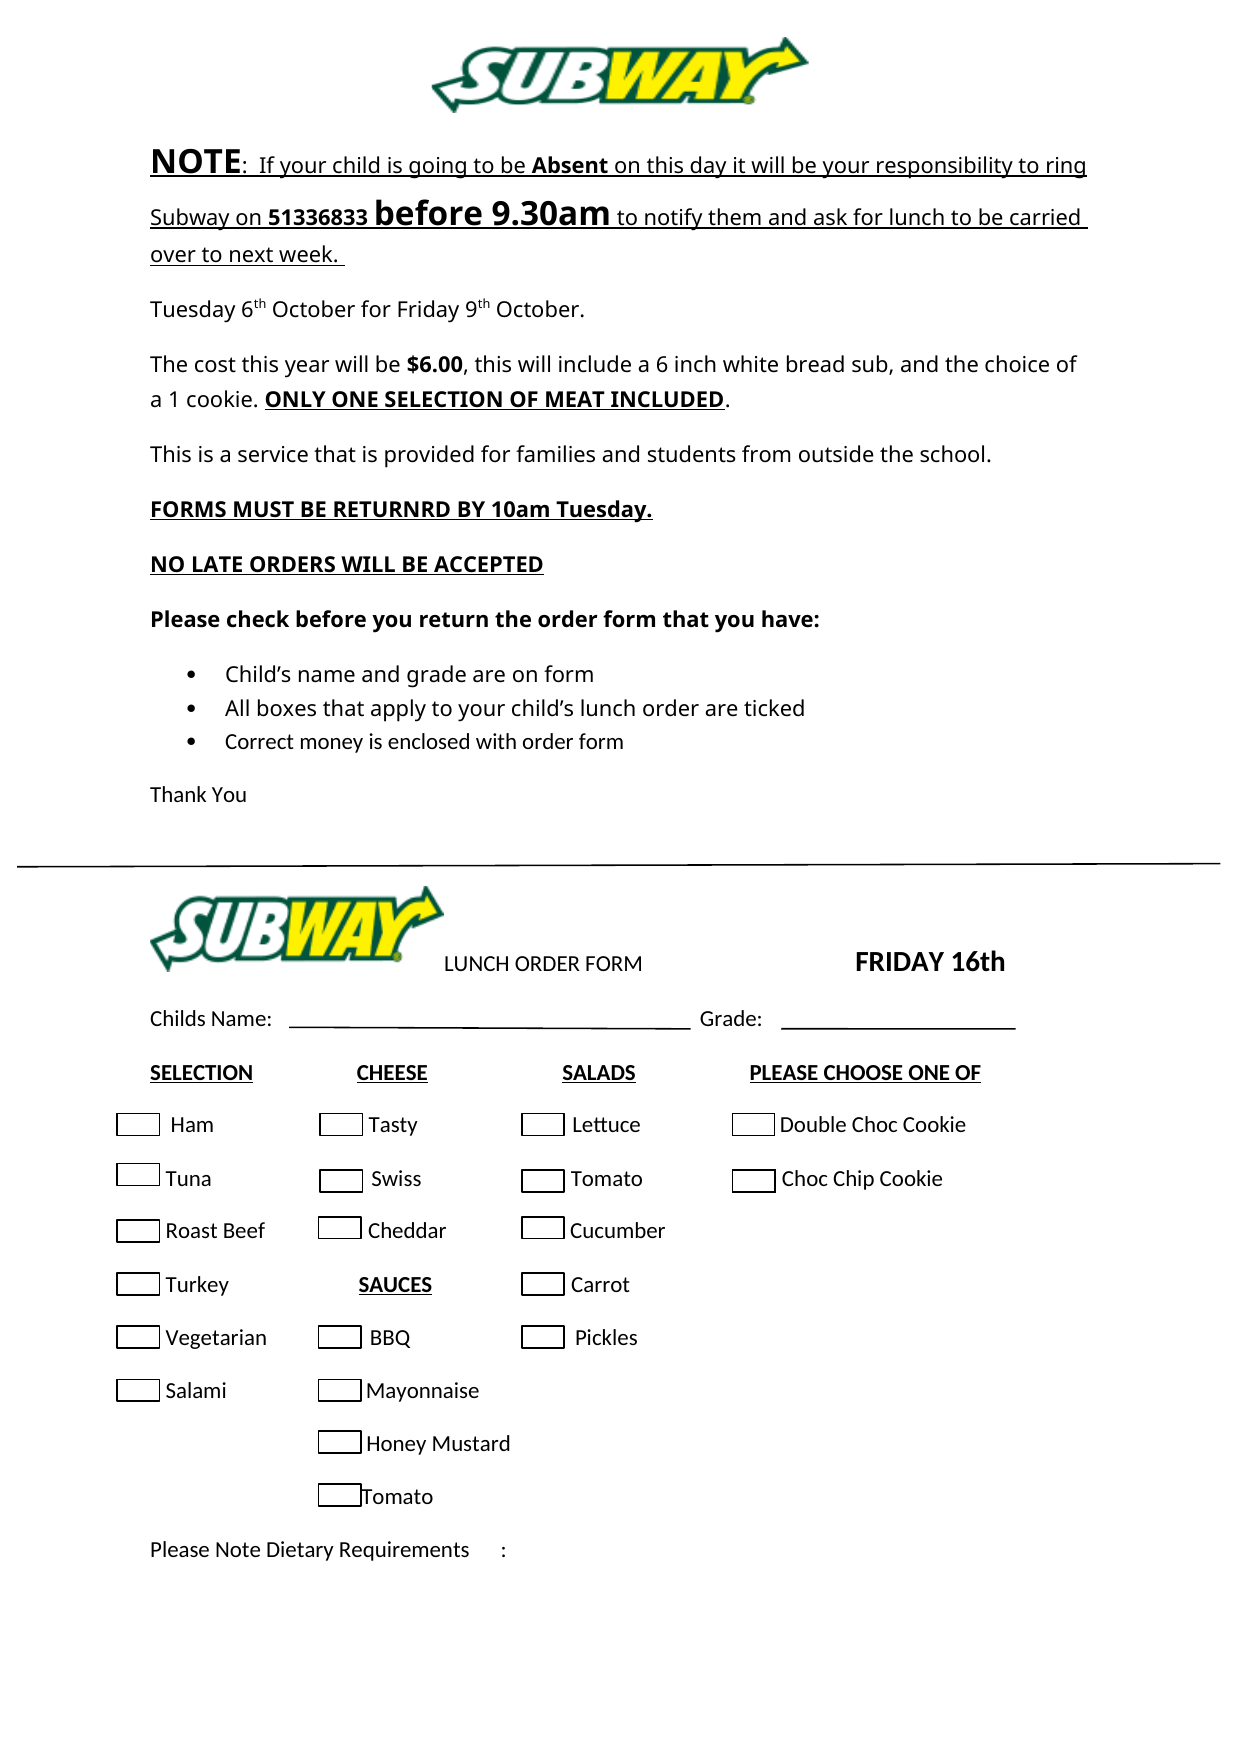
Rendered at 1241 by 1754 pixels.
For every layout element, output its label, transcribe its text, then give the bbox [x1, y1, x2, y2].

text Tuesday 6th October for Friday 9th October. [150, 294, 1090, 324]
text The cost this year will be $6.00, this will include a 6 inch white bread sub, and the choice of a 1 cookie. ONLY ONE SELECTION OF MEAT INCLUDED. [150, 349, 1090, 413]
text Honey Mustard [150, 1429, 1090, 1457]
text Please check before you return the order form that you have: [150, 604, 1090, 633]
text Tomato [150, 1482, 1090, 1510]
text Roast Beef Cheddar Cucumber [150, 1217, 1090, 1245]
list All boxes that apply to your child’s lunch order are ticked [187, 693, 1090, 723]
text Thank You [150, 780, 1090, 808]
text NO LATE ORDERS WILL BE ACCEPTED [150, 549, 1090, 578]
text Vegetarian BBQ Pickles [150, 1323, 1090, 1351]
text FORMS MUST BE RETURNRD BY 10am Tuesday. [150, 494, 1090, 523]
text Tuna Swiss Tomato Choc Chip Cookie [150, 1164, 1090, 1192]
text NOTE: If your child is going to be Absent on this day it will be your responsibility to ring Subway on 51336833 before 9.30am to notify them and ask for lunch to be carried over to next week. [150, 137, 1090, 269]
text Salami Mayonnaise [150, 1376, 1090, 1404]
picture [431, 37, 809, 113]
text Please Note Dietary Requirements : [150, 1535, 1090, 1563]
picture [150, 886, 444, 972]
list Child’s name and grade are on form [187, 659, 1090, 688]
text Ham Tasty Lettuce Double Choc Cookie [150, 1111, 1090, 1139]
text SAUCES Carrot [150, 1270, 1090, 1298]
text Childs Name: Grade: [150, 1004, 1090, 1033]
list Correct money is enclosed with order form [187, 727, 1090, 755]
text This is a service that is provided for families and students from outside the school. [150, 439, 1090, 468]
text SELECTION CHEESE SALADS PLEASE CHOOSE ONE OF [150, 1058, 1090, 1086]
